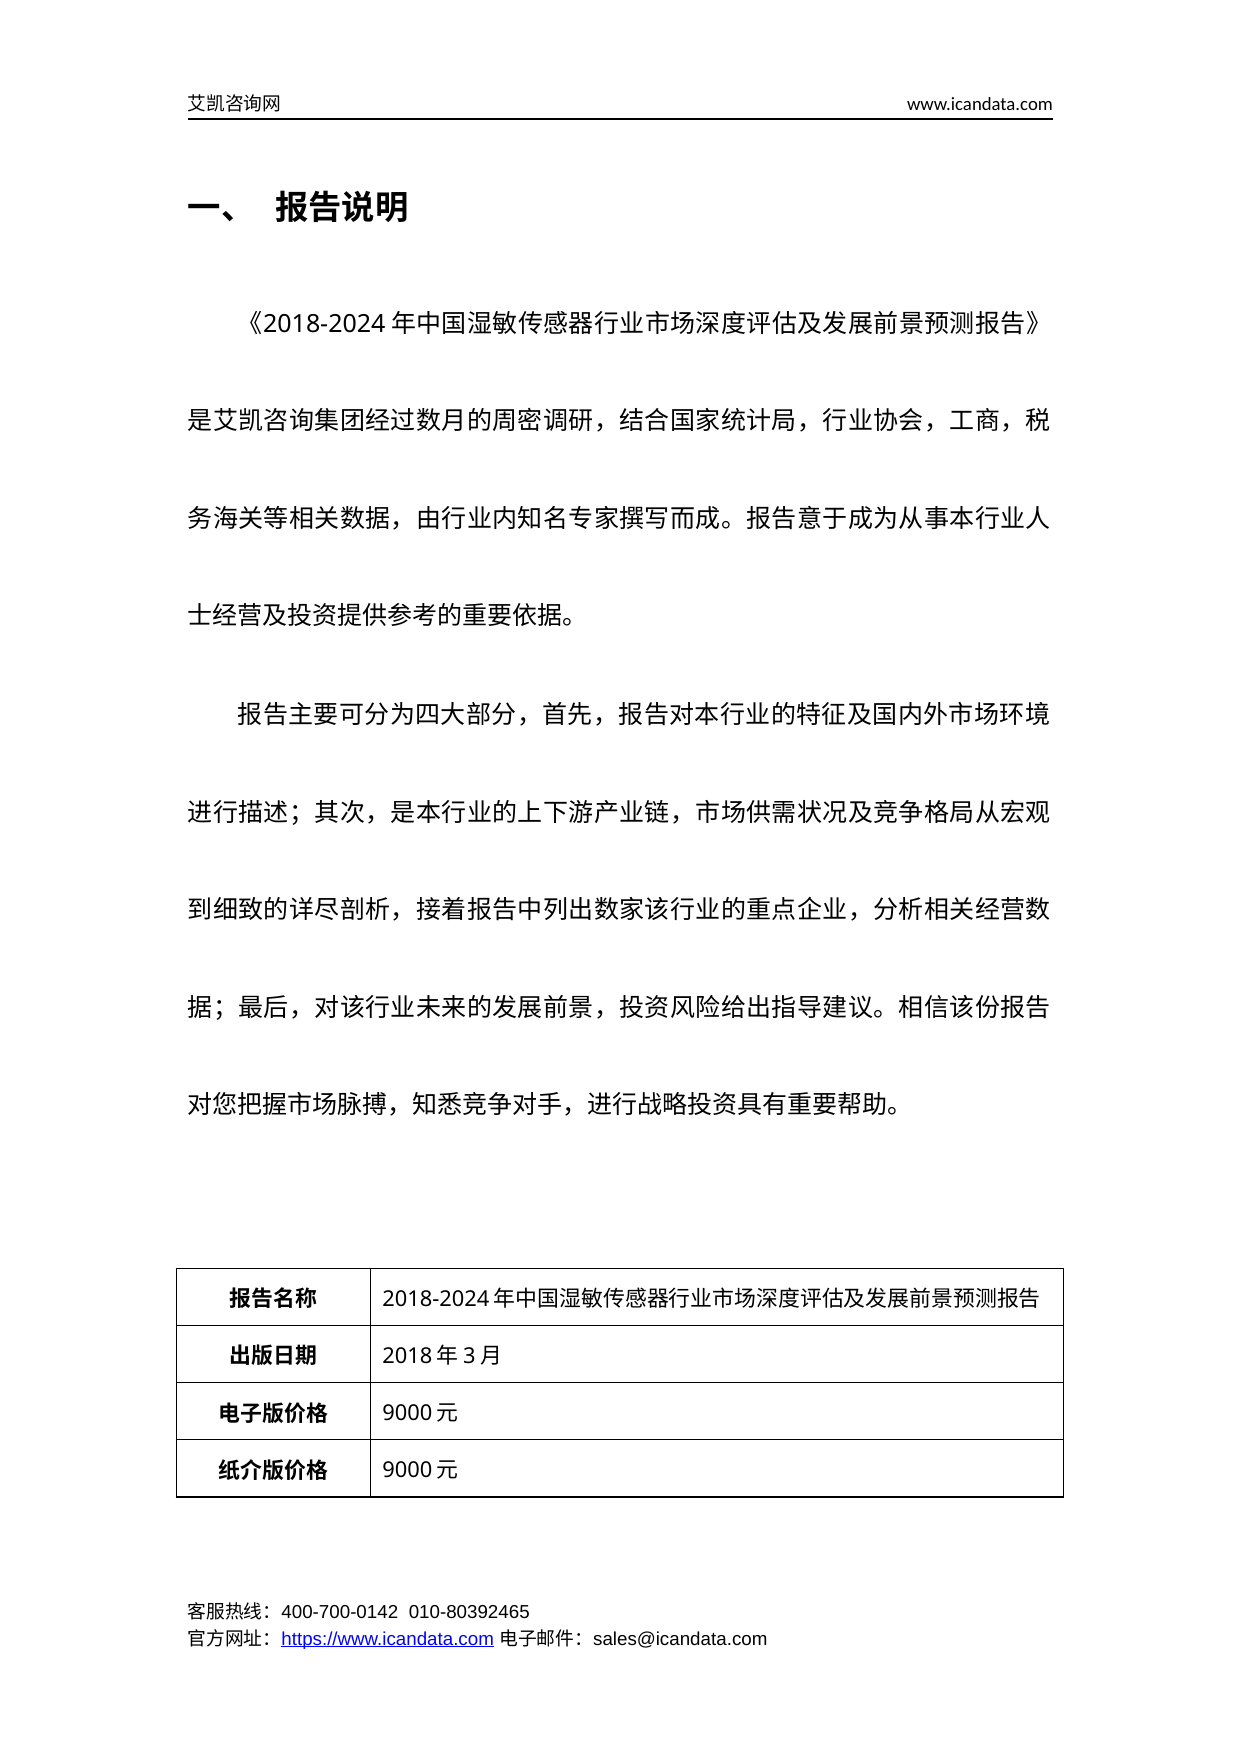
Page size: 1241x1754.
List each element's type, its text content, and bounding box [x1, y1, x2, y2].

subtitle 报告说明 [187, 172, 1053, 237]
table_cell 出版日期 [177, 1326, 370, 1382]
text 报告主要可分为四大部分，首先，报告对本行业的特征及国内外市场环境进行描述；其次，是本行业的上下游产业链，市场供需状况及竞争格局从宏观到细致的详尽剖析，接着报告中列出数家该行业的重点企业，分析相关经营数据；最后，对该行业未来的发展前景，投资风险给出指导建议。相信该份报告对您把握市场脉搏，知悉竞争对手，进行战略投资具有重要帮助。 [187, 681, 1053, 1136]
table_cell 纸介版价格 [177, 1440, 370, 1496]
table_cell 2018年3月 [371, 1326, 1063, 1382]
text 《2018-2024年中国湿敏传感器行业市场深度评估及发展前景预测报告》是艾凯咨询集团经过数月的周密调研，结合国家统计局，行业协会，工商，税务海关等相关数据，由行业内知名专家撰写而成。报告意于成为从事本行业人士经营及投资提供参考的重要依据。 [187, 289, 1053, 646]
table_cell 9000元 [371, 1440, 1063, 1496]
table_cell 电子版价格 [177, 1383, 370, 1439]
table_cell 9000元 [371, 1383, 1063, 1439]
table_header 2018-2024年中国湿敏传感器行业市场深度评估及发展前景预测报告 [371, 1269, 1063, 1325]
table_header 报告名称 [177, 1269, 370, 1325]
